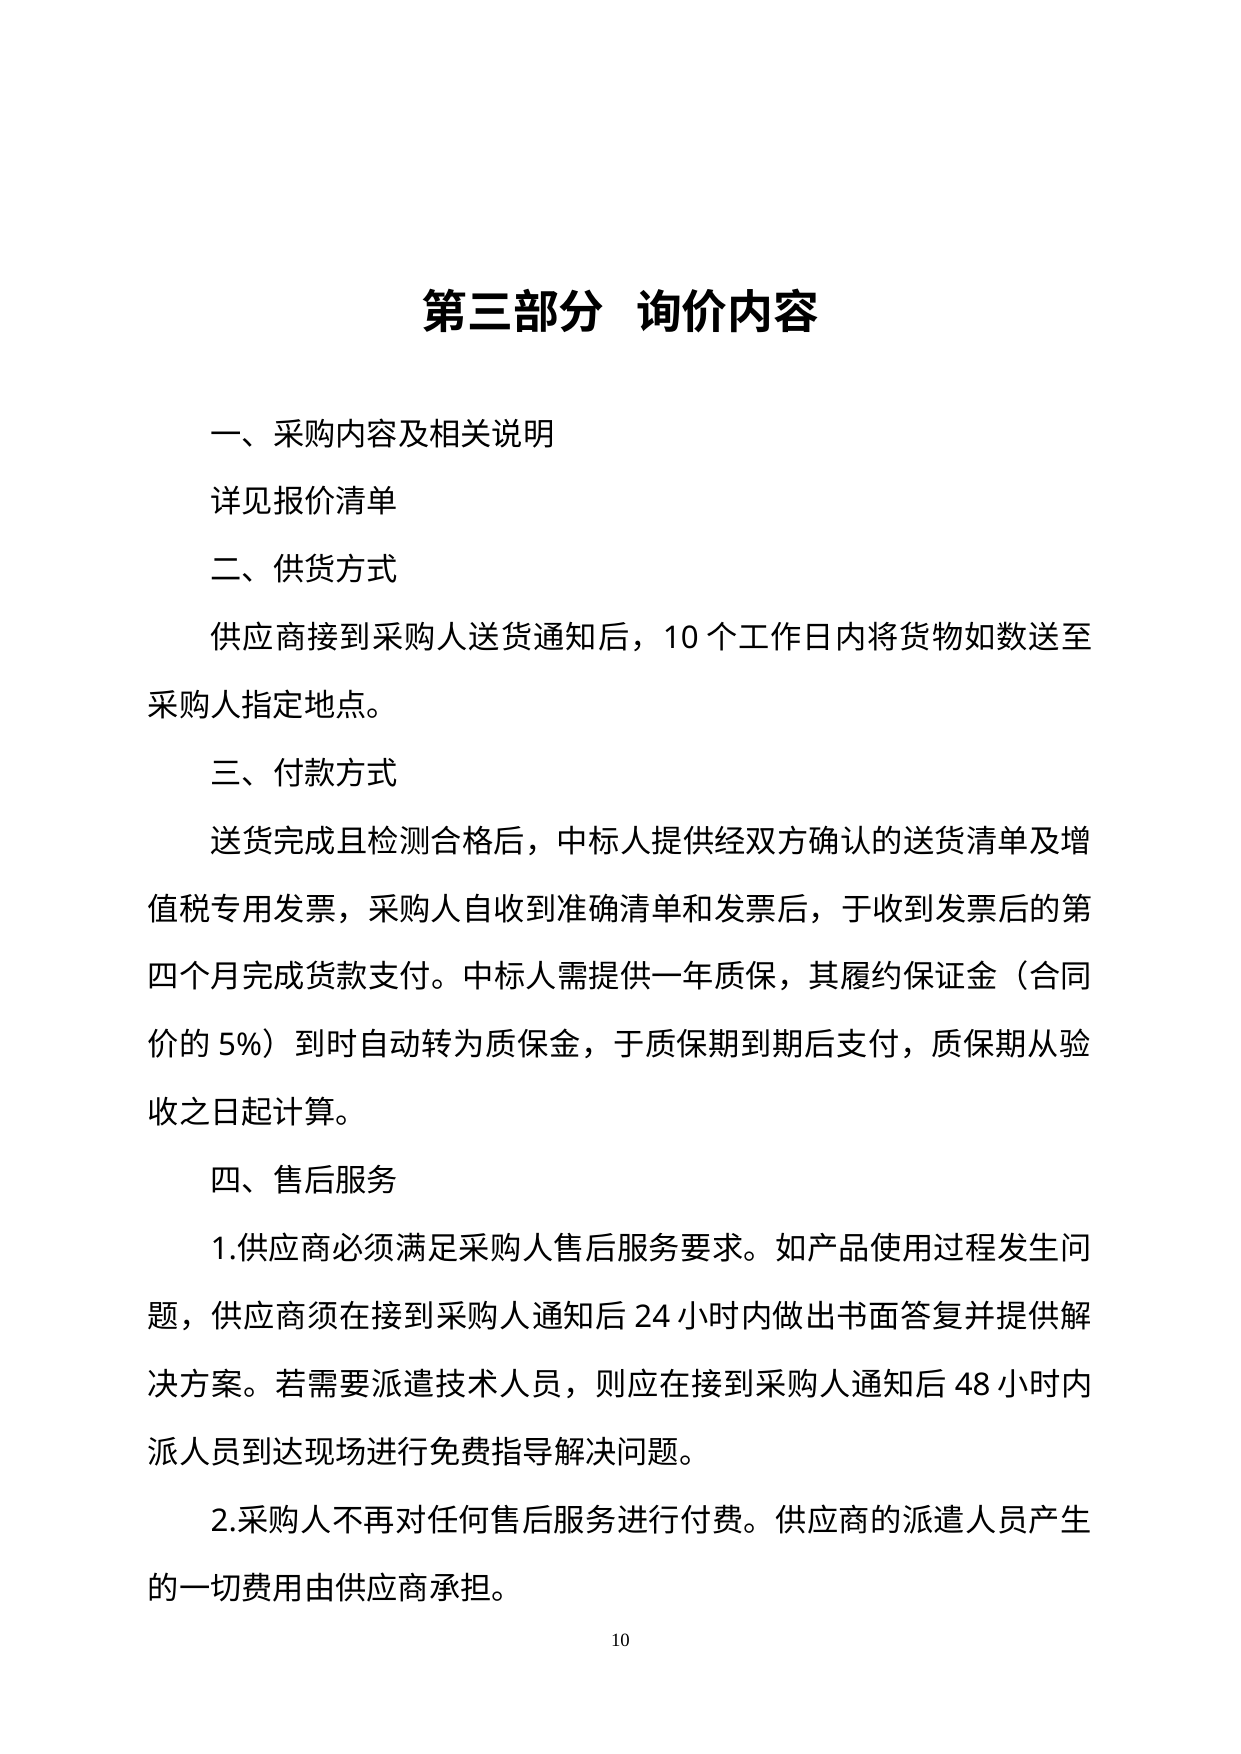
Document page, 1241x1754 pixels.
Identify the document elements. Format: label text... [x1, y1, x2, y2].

text 供应商接到采购人送货通知后，10个工作日内将货物如数送至采购人指定地点。 [148, 612, 1092, 726]
text 四、售后服务 [148, 1155, 1092, 1200]
text 2.采购人不再对任何售后服务进行付费。供应商的派遣人员产生的一切费用由供应商承担。 [148, 1495, 1092, 1608]
text 1.供应商必须满足采购人售后服务要求。如产品使用过程发生问题，供应商须在接到采购人通知后24小时内做出书面答复并提供解决方案。若需要派遣技术人员，则应在接到采购人通知后48小时内派人员到达现场进行免费指导解决问题。 [148, 1223, 1092, 1472]
text 送货完成且检测合格后，中标人提供经双方确认的送货清单及增值税专用发票，采购人自收到准确清单和发票后，于收到发票后的第四个月完成货款支付。中标人需提供一年质保，其履约保证金（合同价的5%）到时自动转为质保金，于质保期到期后支付，质保期从验收之日起计算。 [148, 816, 1092, 1133]
text 三、付款方式 [148, 748, 1092, 793]
text 二、供货方式 [148, 544, 1092, 590]
text 一、采购内容及相关说明 [148, 409, 1092, 454]
text 详见报价清单 [148, 477, 1092, 522]
subtitle 第三部分 询价内容 [148, 275, 1092, 341]
